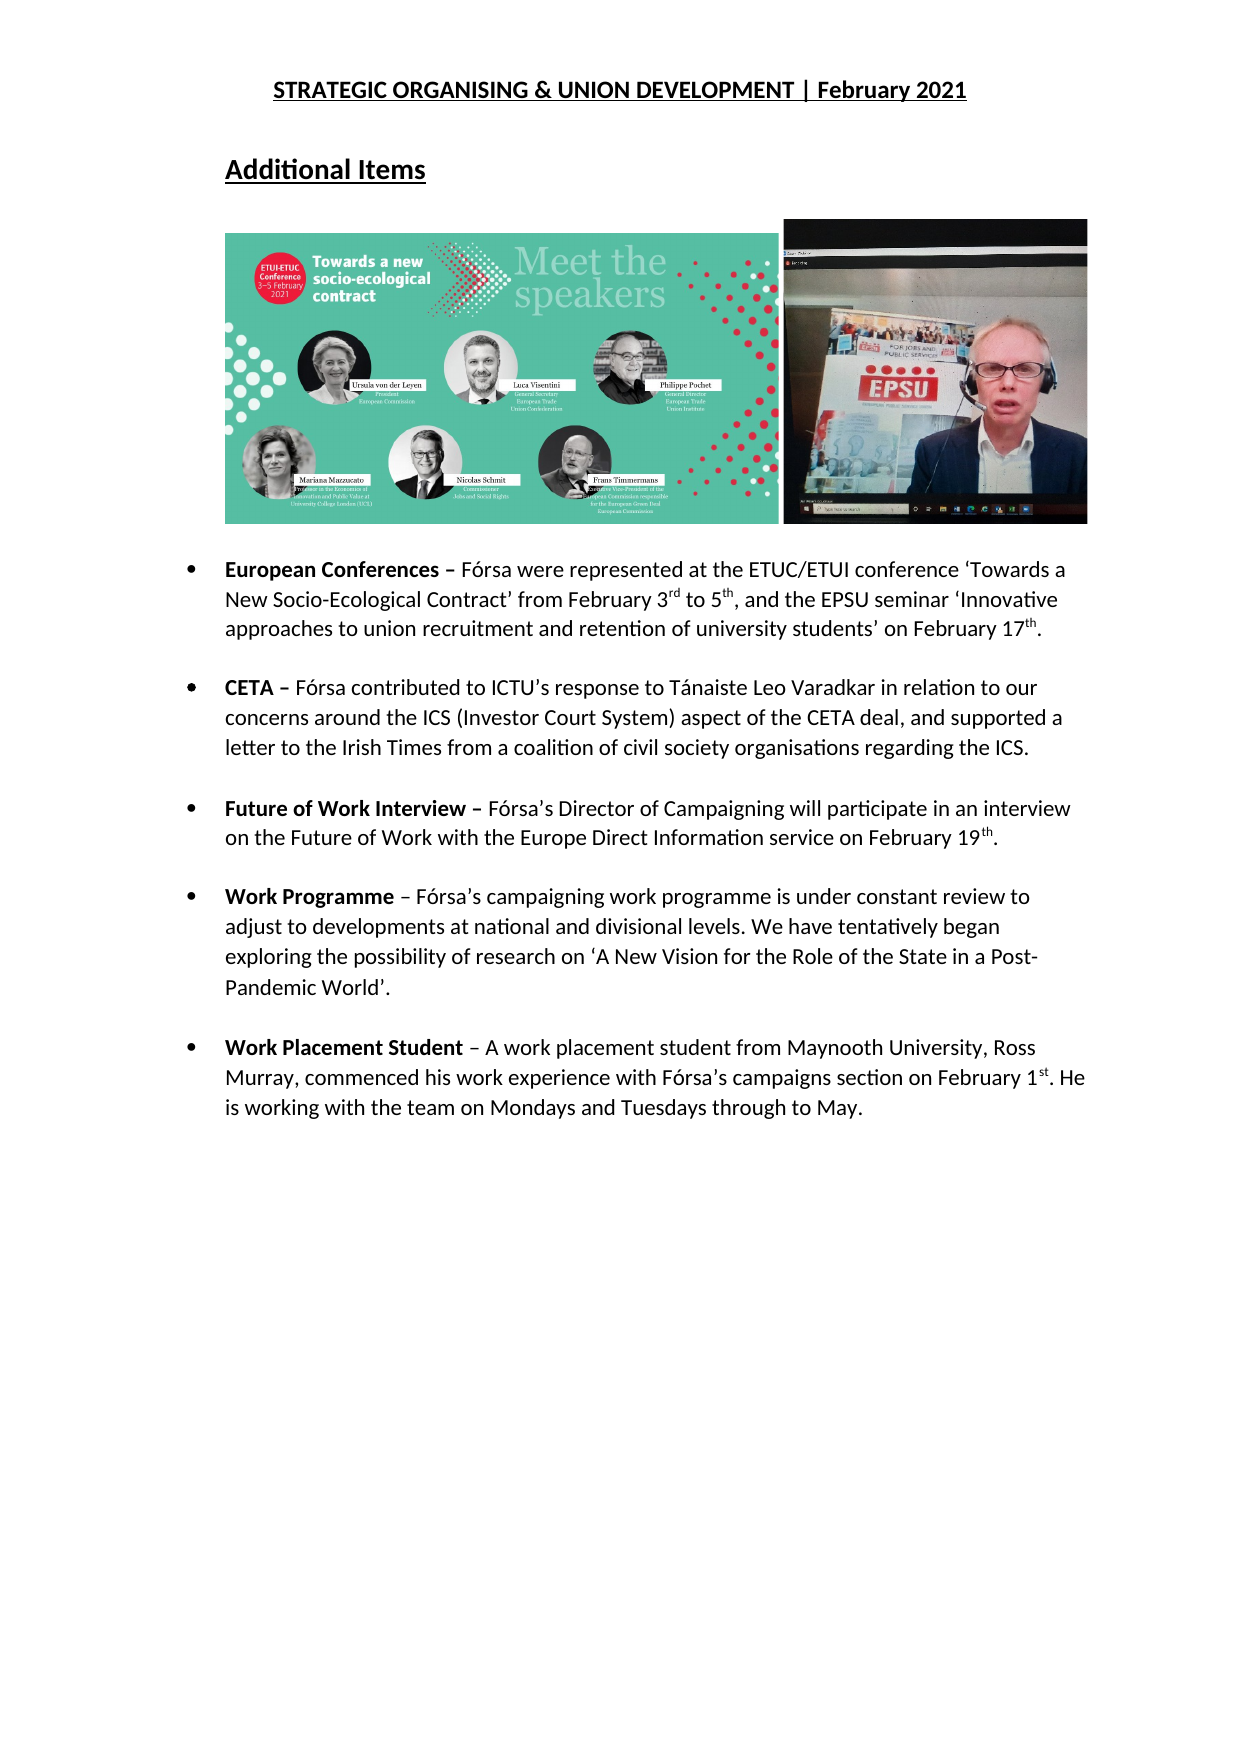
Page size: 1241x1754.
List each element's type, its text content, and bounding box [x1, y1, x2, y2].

list Work Programme – Fórsa’s campaigning work programme is under constant review to adjust to developments at national and divisional levels. We have tentatively began exploring the possibility of research on ‘A New Vision for the Role of the State in a Post-Pandemic World’. [187, 882, 1090, 1031]
list Future of Work Interview – Fórsa’s Director of Campaigning will participate in an interview on the Future of Work with the Europe Direct Information service on February 19th. [187, 794, 1090, 881]
picture [225, 233, 779, 524]
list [187, 151, 1090, 217]
picture [783, 219, 1088, 524]
list European Conferences – Fórsa were represented at the ETUC/ETUI conference ‘Towards a New Socio-Ecological Contract’ from February 3rd to 5th, and the EPSU seminar ‘Innovative approaches to union recruitment and retention of university students’ on February 17th. [187, 556, 1090, 672]
list CETA – Fórsa contributed to ICTU’s response to Tánaiste Leo Varadkar in relation to our concerns around the ICS (Investor Court System) aspect of the CETA deal, and supported a letter to the Irish Times from a coalition of civil society organisations regarding the ICS. [187, 673, 1090, 792]
list Work Placement Student – A work placement student from Maynooth University, Ross Murray, commenced his work experience with Fórsa’s campaigns section on February 1st. He is working with the team on Mondays and Tuesdays through to May. [187, 1033, 1090, 1122]
